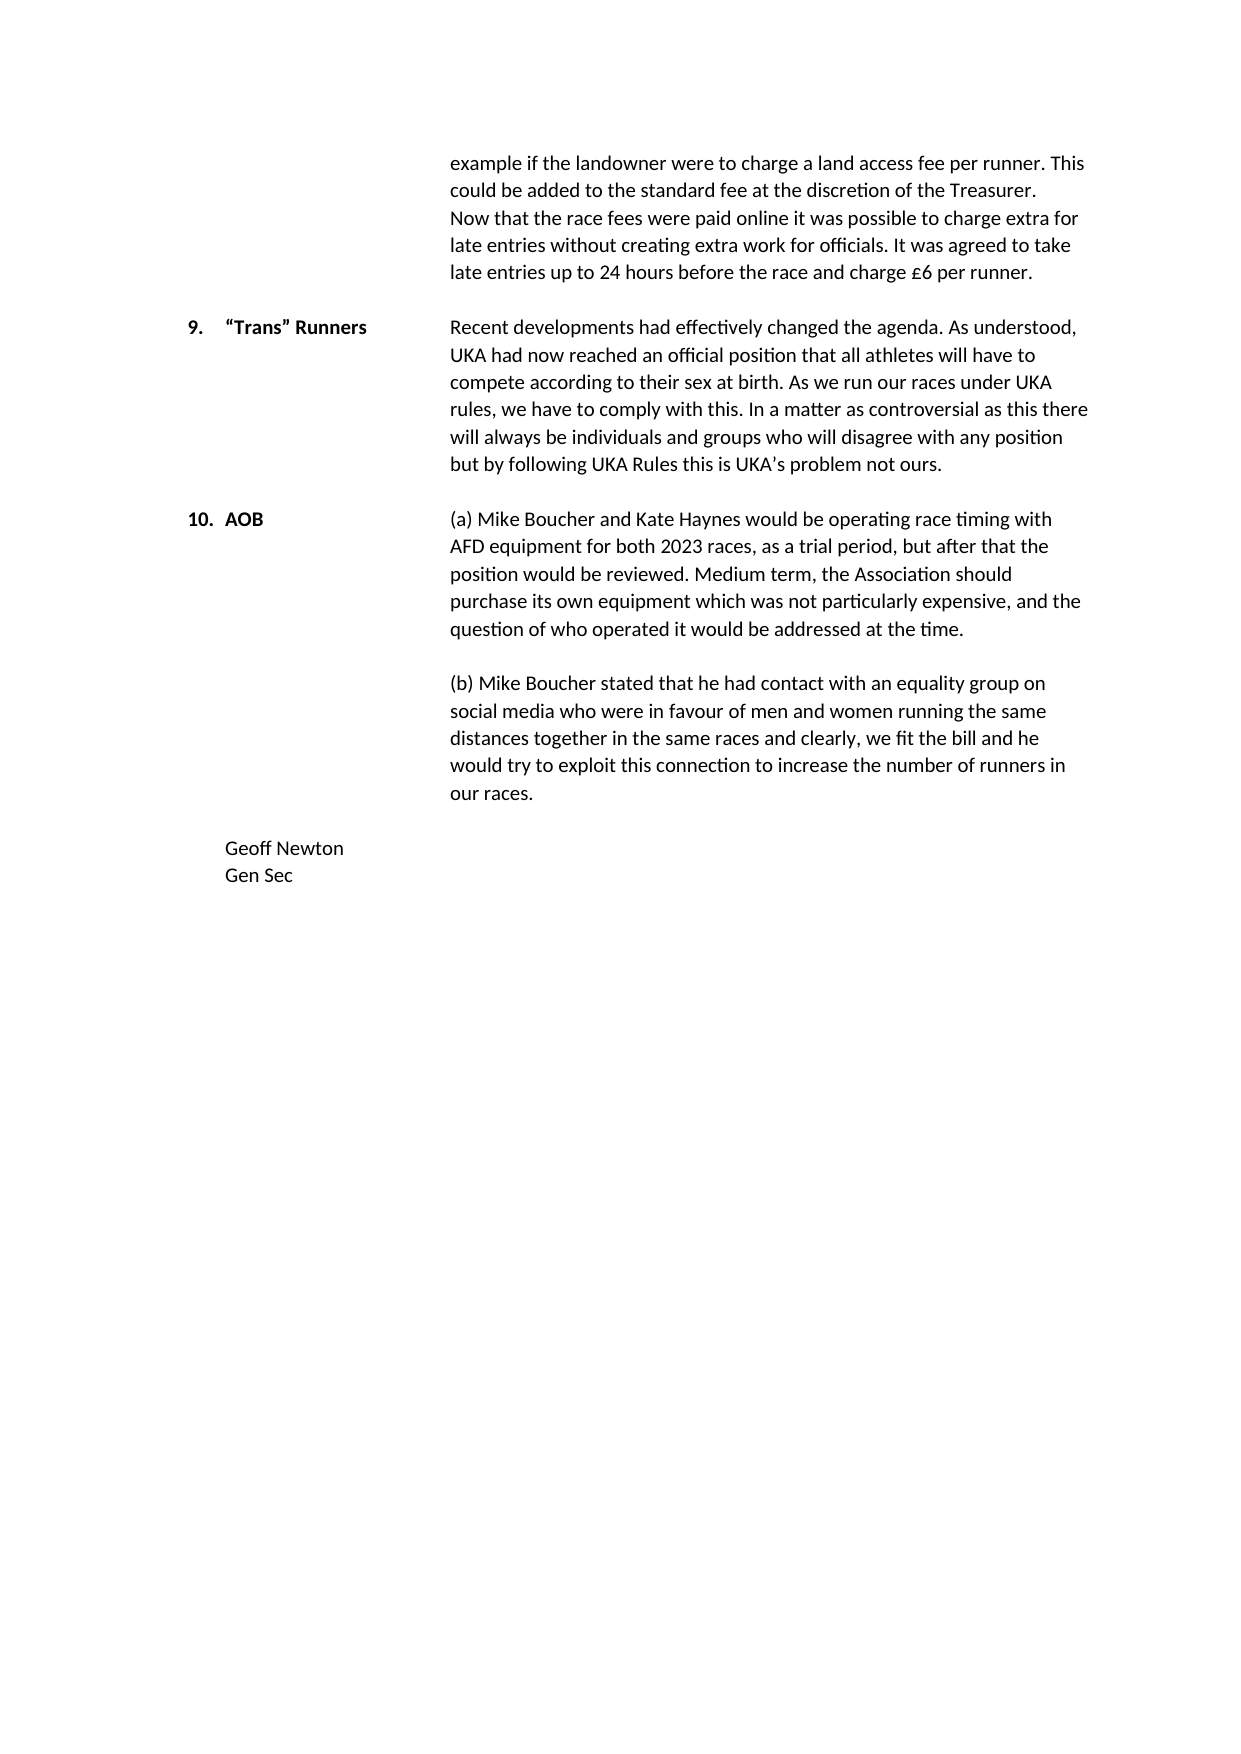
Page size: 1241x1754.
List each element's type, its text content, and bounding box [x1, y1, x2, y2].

list could be added to the standard fee at the discretion of the Treasurer. [225, 177, 1090, 203]
list Gen Sec [225, 862, 1090, 888]
list “Trans” Runners Recent developments had effectively changed the agenda. As understood, [187, 314, 1090, 340]
list Geoff Newton [225, 835, 1090, 860]
list late entries up to 24 hours before the race and charge £6 per runner. [225, 259, 1090, 285]
list (b) Mike Boucher stated that he had contact with an equality group on social media who were in favour of men and women running the same distances together in the same races and clearly, we fit the bill and he would try to exploit this connection to increase the number of runners in our races. [450, 671, 1090, 806]
list AFD equipment for both 2023 races, as a trial period, but after that the position would be reviewed. Medium term, the Association should purchase its own equipment which was not particularly expensive, and the question of who operated it would be addressed at the time. [450, 533, 1090, 641]
list UKA had now reached an official position that all athletes will have to compete according to their sex at birth. As we run our races under UKA rules, we have to comply with this. In a matter as controversial as this there will always be individuals and groups who will disagree with any position but by following UKA Rules this is UKA’s problem not ours. [450, 342, 1090, 477]
list example if the landowner were to charge a land access fee per runner. This [225, 150, 1090, 175]
list Now that the race fees were paid online it was possible to charge extra for [225, 205, 1090, 230]
list late entries without creating extra work for officials. It was agreed to take [225, 232, 1090, 258]
list AOB (a) Mike Boucher and Kate Haynes would be operating race timing with [187, 506, 1090, 532]
